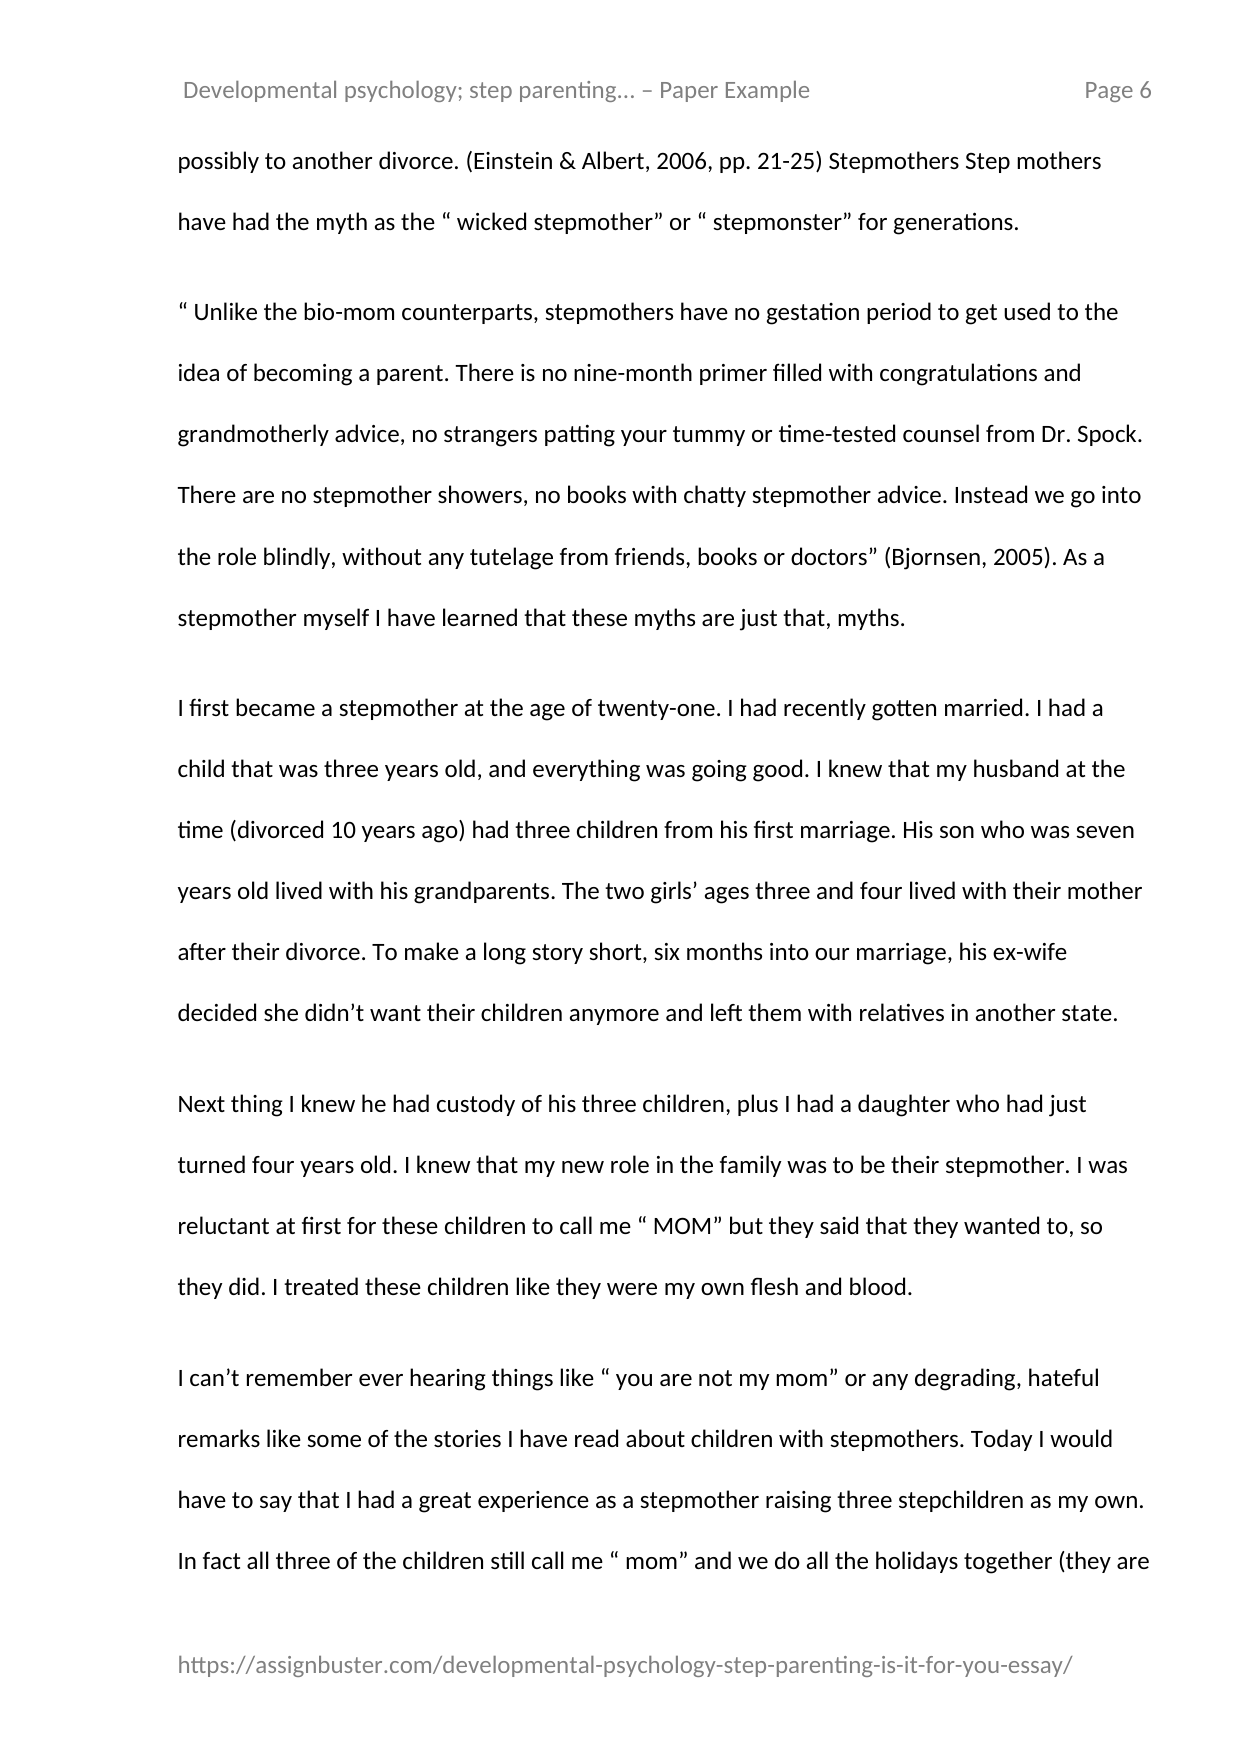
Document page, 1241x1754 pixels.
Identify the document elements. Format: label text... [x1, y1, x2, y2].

text “ Unlike the bio-mom counterparts, stepmothers have no gestation period to get used to the idea of becoming a parent. There is no nine-month primer filled with congratulations and grandmotherly advice, no strangers patting your tummy or time-tested counsel from Dr. Spock. There are no stepmother showers, no books with chatty stepmother advice. Instead we go into the role blindly, without any tutelage from friends, books or doctors” (Bjornsen, 2005). As a stepmother myself I have learned that these myths are just that, myths. [177, 297, 1152, 632]
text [177, 1362, 1152, 1575]
text Next thing I knew he had custody of his three children, plus I had a daughter who had just turned four years old. I knew that my new role in the family was to be their stepmother. I was reluctant at first for these children to call me “ MOM” but they said that they wanted to, so they did. I treated these children like they were my own flesh and blood. [177, 1088, 1152, 1302]
text I first became a stepmother at the age of twenty-one. I had recently gotten married. I had a child that was three years old, and everything was going good. I knew that my husband at the time (divorced 10 years ago) had three children from his first marriage. His son who was seven years old lived with his grandparents. The two girls’ ages three and four lived with their mother after their divorce. To make a long story short, six months into our marriage, his ex-wife decided she didn’t want their children anymore and left them with relatives in another state. [177, 692, 1152, 1028]
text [177, 145, 1152, 237]
